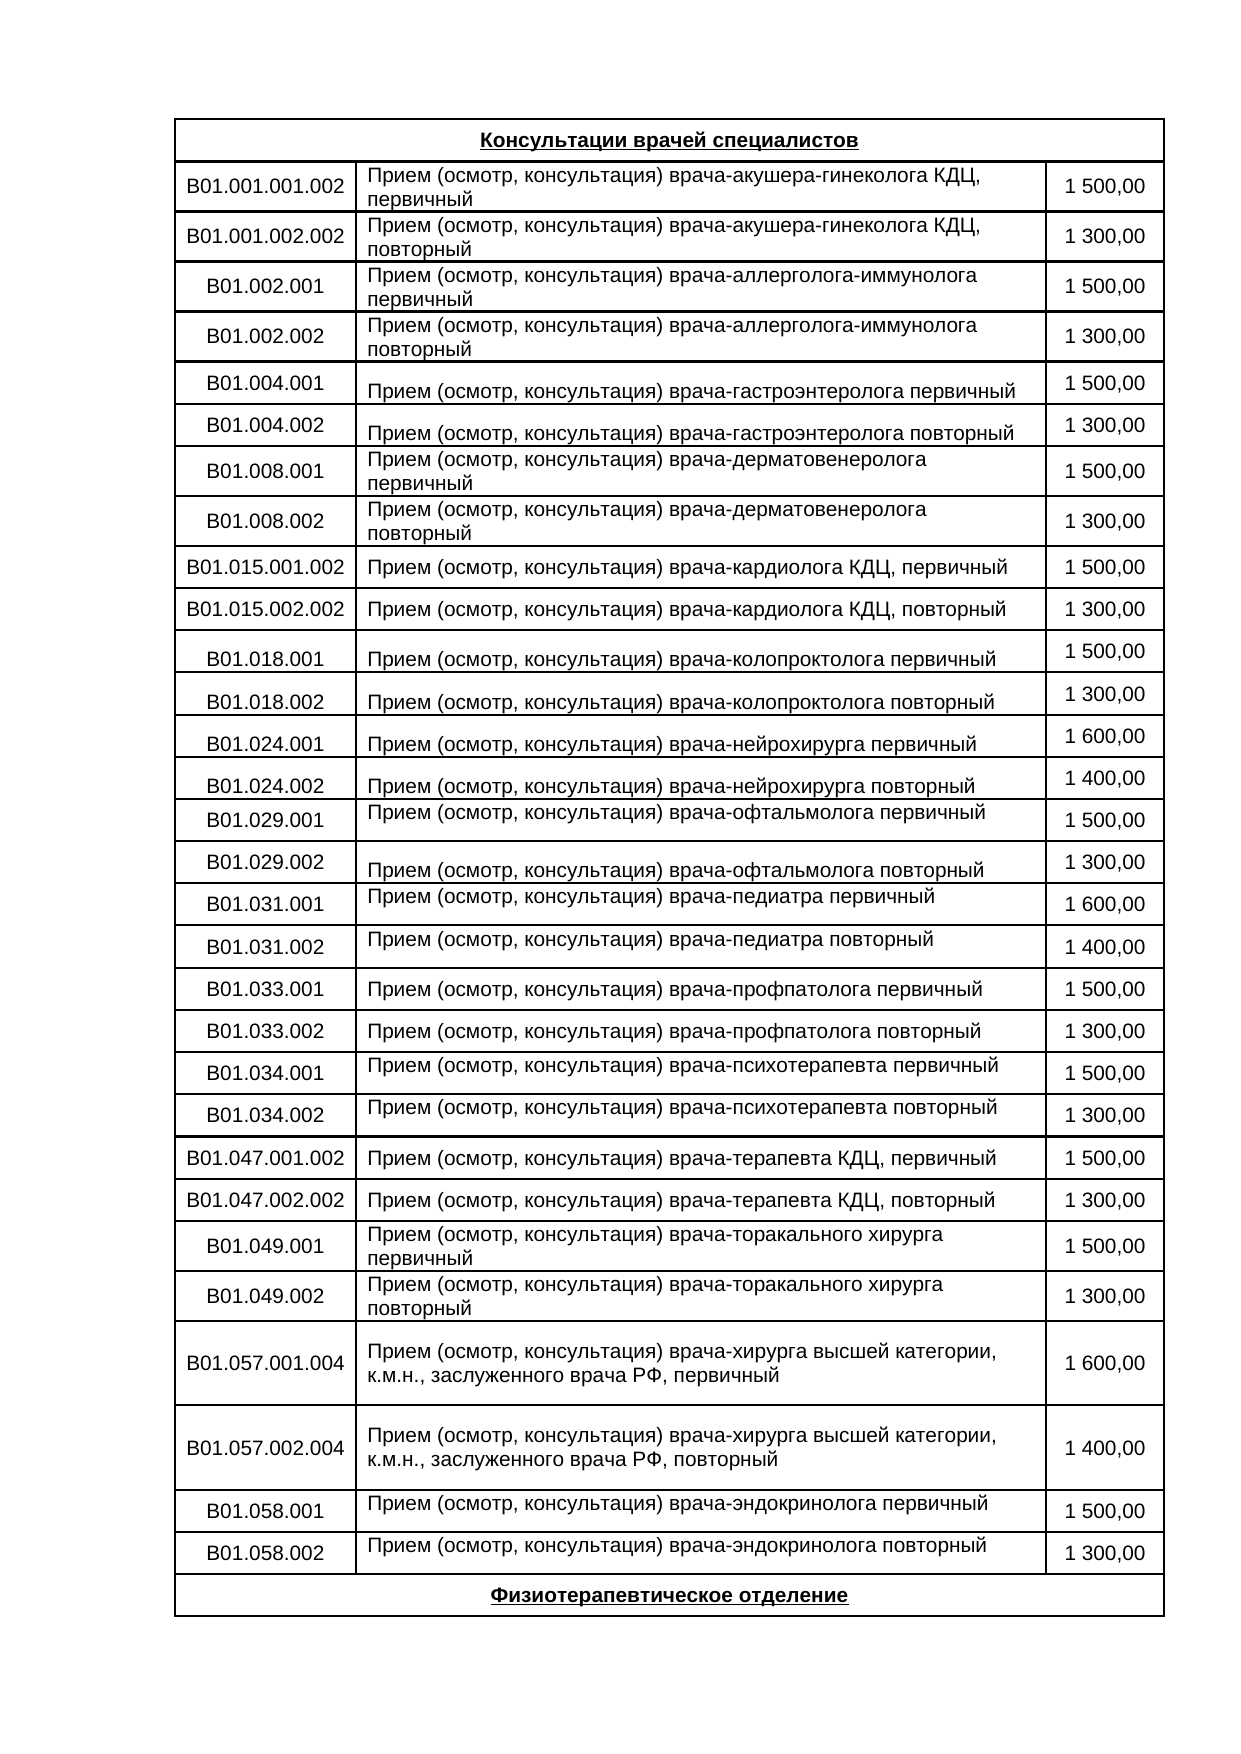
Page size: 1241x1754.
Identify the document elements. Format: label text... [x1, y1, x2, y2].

table_cell Прием (осмотр, консультация) врача-эндокринолога повторный [357, 1533, 1045, 1573]
table_cell Прием (осмотр, консультация) врача-педиатра повторный [357, 926, 1045, 967]
table_cell Физиотерапевтическое отделение [176, 1575, 1163, 1615]
table_cell 1 500,00 [1047, 969, 1163, 1009]
table_cell 1 600,00 [1047, 716, 1163, 756]
table_cell В01.004.001 [176, 363, 355, 402]
table_cell Прием (осмотр, консультация) врача-дерматовенеролога первичный [357, 447, 1045, 495]
table_cell Прием (осмотр, консультация) врача-эндокринолога первичный [357, 1491, 1045, 1531]
table_cell В01.018.002 [176, 673, 355, 713]
table_cell Прием (осмотр, консультация) врача-офтальмолога повторный [357, 842, 1045, 882]
table_cell В01.058.002 [176, 1533, 355, 1573]
table_cell Прием (осмотр, консультация) врача-кардиолога КДЦ, первичный [357, 547, 1045, 587]
table_cell Прием (осмотр, консультация) врача-нейрохирурга повторный [357, 758, 1045, 798]
table_cell В01.024.001 [176, 716, 355, 756]
table_cell Прием (осмотр, консультация) врача-колопроктолога повторный [357, 673, 1045, 713]
table_cell 1 500,00 [1047, 1138, 1163, 1177]
table_cell В01.024.002 [176, 758, 355, 798]
table_cell 1 300,00 [1047, 673, 1163, 713]
table_cell В01.049.002 [176, 1272, 355, 1320]
table_cell 1 300,00 [1047, 1533, 1163, 1573]
table_cell В01.034.002 [176, 1095, 355, 1135]
table_cell В01.015.001.002 [176, 547, 355, 587]
table_cell В01.029.001 [176, 800, 355, 840]
table_cell В01.033.002 [176, 1011, 355, 1051]
table_cell 1 300,00 [1047, 405, 1163, 445]
table_cell 1 400,00 [1047, 1406, 1163, 1488]
table_cell В01.008.002 [176, 497, 355, 545]
table_cell 1 300,00 [1047, 589, 1163, 629]
table_cell Прием (осмотр, консультация) врача-терапевта КДЦ, первичный [357, 1138, 1045, 1177]
table_cell Прием (осмотр, консультация) врача-профпатолога повторный [357, 1011, 1045, 1051]
table_cell 1 500,00 [1047, 1053, 1163, 1093]
table_cell 1 500,00 [1047, 800, 1163, 840]
table_cell Прием (осмотр, консультация) врача-профпатолога первичный [357, 969, 1045, 1009]
table_cell В01.001.002.002 [176, 213, 355, 260]
table_cell 1 500,00 [1047, 1222, 1163, 1270]
table_cell 1 500,00 [1047, 447, 1163, 495]
table_cell В01.047.002.002 [176, 1180, 355, 1220]
table_cell В01.031.002 [176, 926, 355, 967]
table_cell Прием (осмотр, консультация) врача-акушера-гинеколога КДЦ, первичный [357, 163, 1045, 210]
table_cell В01.002.001 [176, 263, 355, 310]
table_cell В01.001.001.002 [176, 163, 355, 210]
table_cell 1 300,00 [1047, 842, 1163, 882]
table_cell Прием (осмотр, консультация) врача-колопроктолога первичный [357, 631, 1045, 671]
table_cell 1 500,00 [1047, 263, 1163, 310]
table_cell В01.031.001 [176, 884, 355, 924]
table_cell Прием (осмотр, консультация) врача-торакального хирурга повторный [357, 1272, 1045, 1320]
table_cell 1 400,00 [1047, 926, 1163, 967]
table_cell Прием (осмотр, консультация) врача-аллерголога-иммунолога первичный [357, 263, 1045, 310]
table_cell 1 300,00 [1047, 1272, 1163, 1320]
table_cell В01.002.002 [176, 313, 355, 360]
table_cell 1 500,00 [1047, 631, 1163, 671]
table_cell Прием (осмотр, консультация) врача-акушера-гинеколога КДЦ, повторный [357, 213, 1045, 260]
table_cell 1 500,00 [1047, 363, 1163, 402]
table_cell Прием (осмотр, консультация) врача-терапевта КДЦ, повторный [357, 1180, 1045, 1220]
table_cell Прием (осмотр, консультация) врача-хирурга высшей категории, к.м.н., заслуженного врача РФ, первичный [357, 1322, 1045, 1404]
table_cell В01.057.001.004 [176, 1322, 355, 1404]
table_cell Прием (осмотр, консультация) врача-кардиолога КДЦ, повторный [357, 589, 1045, 629]
table_cell В01.049.001 [176, 1222, 355, 1270]
table_cell В01.033.001 [176, 969, 355, 1009]
table_cell Прием (осмотр, консультация) врача-аллерголога-иммунолога повторный [357, 313, 1045, 360]
table_cell Прием (осмотр, консультация) врача-торакального хирурга первичный [357, 1222, 1045, 1270]
table_cell Прием (осмотр, консультация) врача-гастроэнтеролога повторный [357, 405, 1045, 445]
table_cell В01.034.001 [176, 1053, 355, 1093]
table_cell 1 300,00 [1047, 1011, 1163, 1051]
table_cell 1 500,00 [1047, 547, 1163, 587]
table_cell 1 300,00 [1047, 497, 1163, 545]
table_cell Прием (осмотр, консультация) врача-дерматовенеролога повторный [357, 497, 1045, 545]
table_cell 1 500,00 [1047, 163, 1163, 210]
table_cell В01.047.001.002 [176, 1138, 355, 1177]
table_cell Прием (осмотр, консультация) врача-гастроэнтеролога первичный [357, 363, 1045, 402]
table_cell В01.018.001 [176, 631, 355, 671]
table_cell В01.029.002 [176, 842, 355, 882]
table_cell 1 300,00 [1047, 1180, 1163, 1220]
table_cell 1 300,00 [1047, 313, 1163, 360]
table_cell В01.008.001 [176, 447, 355, 495]
table_cell 1 300,00 [1047, 1095, 1163, 1135]
table_cell В01.057.002.004 [176, 1406, 355, 1488]
table_cell Консультации врачей специалистов [176, 120, 1163, 160]
table_cell В01.015.002.002 [176, 589, 355, 629]
table_cell Прием (осмотр, консультация) врача-хирурга высшей категории, к.м.н., заслуженного врача РФ, повторный [357, 1406, 1045, 1488]
table_cell 1 400,00 [1047, 758, 1163, 798]
table_cell Прием (осмотр, консультация) врача-психотерапевта первичный [357, 1053, 1045, 1093]
table_cell 1 600,00 [1047, 1322, 1163, 1404]
table_cell В01.058.001 [176, 1491, 355, 1531]
table_cell В01.004.002 [176, 405, 355, 445]
table_cell 1 500,00 [1047, 1491, 1163, 1531]
table_cell 1 600,00 [1047, 884, 1163, 924]
table_cell Прием (осмотр, консультация) врача-психотерапевта повторный [357, 1095, 1045, 1135]
table_cell Прием (осмотр, консультация) врача-педиатра первичный [357, 884, 1045, 924]
table_cell Прием (осмотр, консультация) врача-офтальмолога первичный [357, 800, 1045, 840]
table_cell Прием (осмотр, консультация) врача-нейрохирурга первичный [357, 716, 1045, 756]
table_cell 1 300,00 [1047, 213, 1163, 260]
